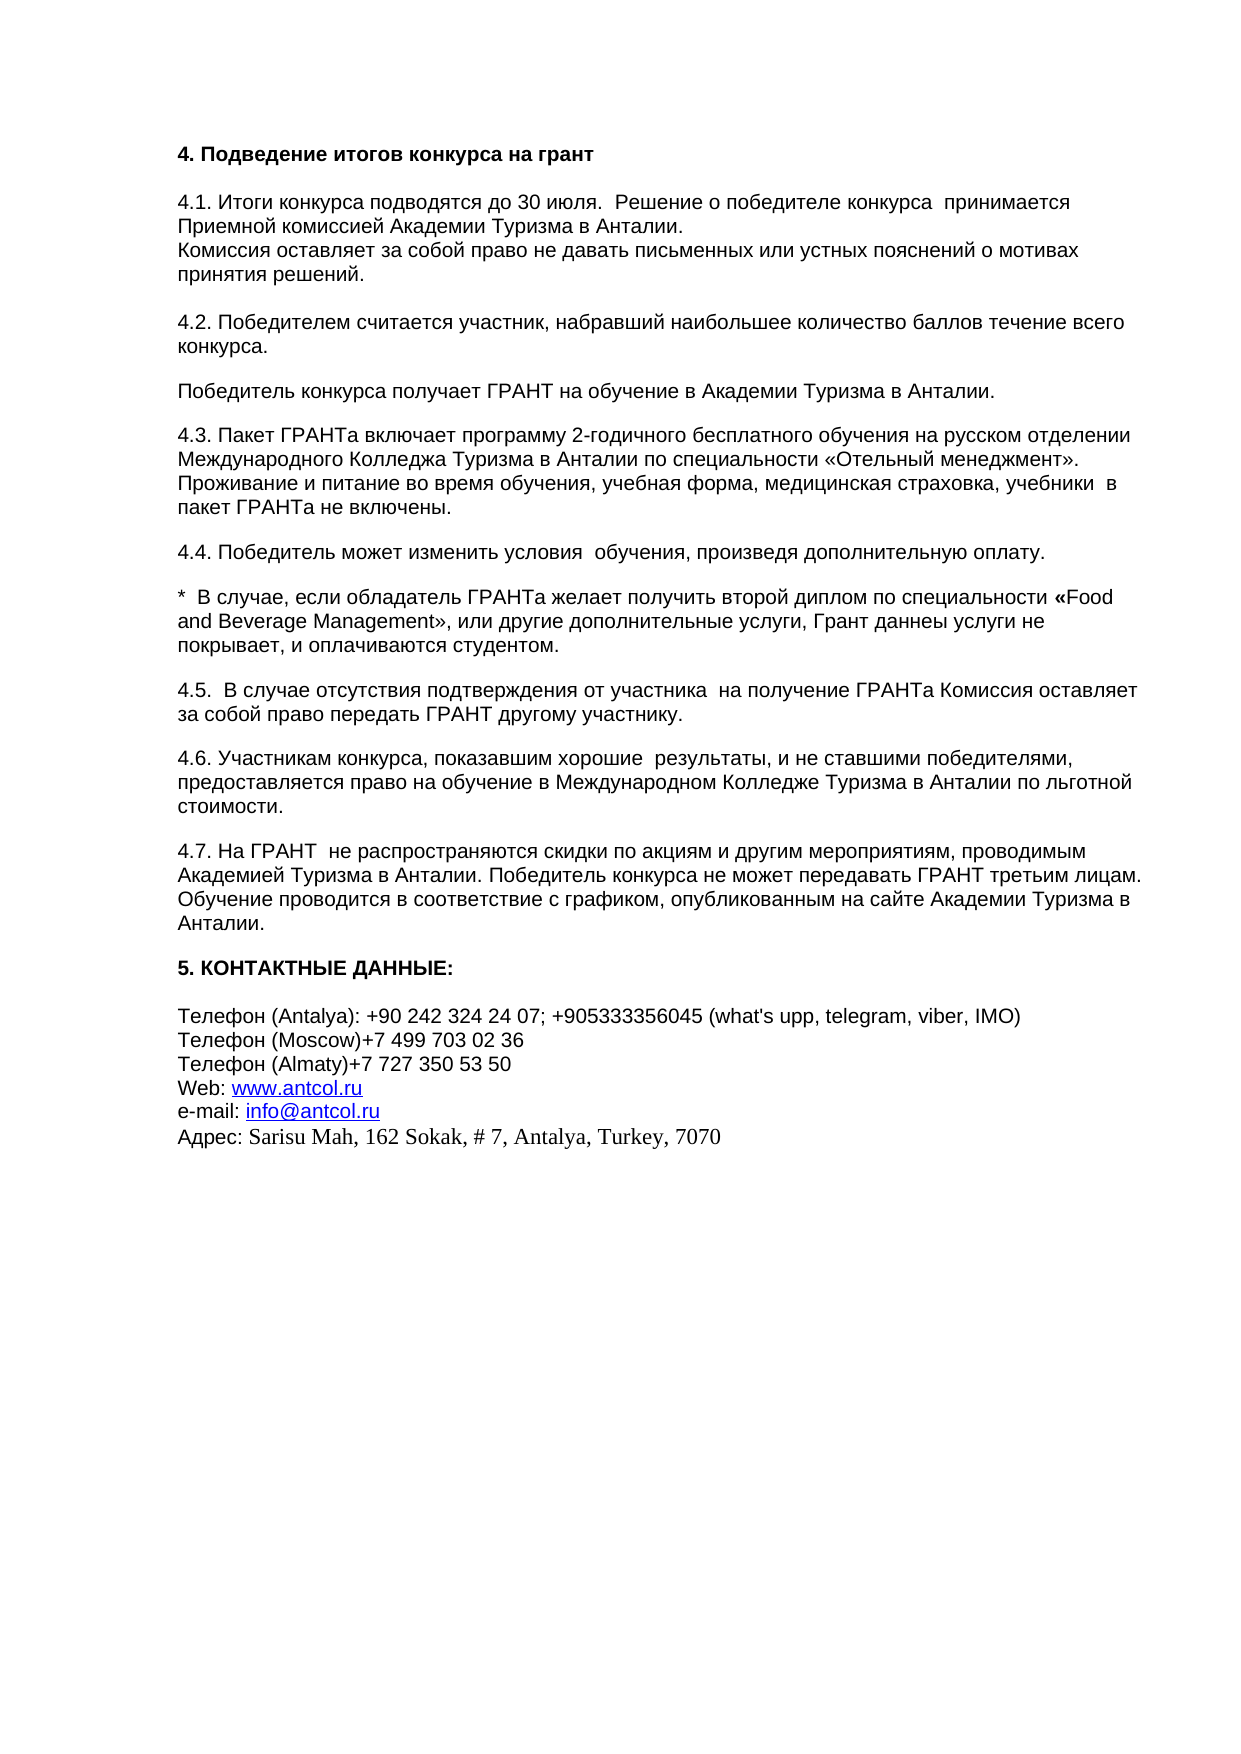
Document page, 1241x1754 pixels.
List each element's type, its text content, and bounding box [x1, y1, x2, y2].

text Телефон (Almaty)+7 727 350 53 50 [177, 1051, 1152, 1075]
text Победитель конкурса получает ГРАНТ на обучение в Академии Туризма в Анталии. [177, 378, 1152, 402]
text 4.5. В случае отсутствия подтверждения от участника на получение ГРАНТа Комиссия оставляет за собой право передать ГРАНТ другому участнику. [177, 677, 1152, 725]
text 4.1. Итоги конкурса подводятся до 30 июля. Решение о победителе конкурса принимается Приемной комиссией Академии Туризма в Анталии. [177, 190, 1152, 238]
text Телефон (Moscow)+7 499 703 02 36 [177, 1027, 1152, 1051]
text 5. Контактные данные: [200, 956, 1152, 979]
text * В случае, если обладатель ГРАНТа желает получить второй диплом по специальности «Food and Beverage Management», или другие дополнительные услуги, Грант даннеы услуги не покрывает, и оплачиваются студентом. [177, 585, 1152, 657]
text 4.7. На ГРАНТ не распространяются скидки по акциям и другим мероприятиям, проводимым Академией Туризма в Анталии. Победитель конкурса не может передавать ГРАНТ третьим лицам. Обучение проводится в соответствие с графиком, опубликованным на сайте Академии Туризма в Анталии. [177, 839, 1152, 935]
text Комиссия оставляет за собой право не давать письменных или устных пояснений о мотивах принятия решений. [177, 238, 1152, 286]
text Телефон (Antalya): +90 242 324 24 07; +905333356045 (what's upp, telegram, viber, IMO) [177, 1003, 1152, 1027]
text 4.4. Победитель может изменить условия обучения, произведя дополнительную оплату. [177, 540, 1152, 564]
text e-mail: info@antcol.ru [177, 1099, 1152, 1123]
text 4. Подведение итогов конкурса на грант [177, 142, 1152, 166]
text 4.6. Участникам конкурса, показавшим хорошие результаты, и не ставшими победителями, предоставляется право на обучение в Международном Колледже Туризма в Анталии по льготной стоимости. [177, 746, 1152, 818]
text Адрес: Sarisu Mah, 162 Sokak, # 7, Antalya, Turkey, 7070 [177, 1123, 1152, 1150]
text Web: www.antcol.ru [177, 1075, 1152, 1099]
text 4.3. Пакет ГРАНТа включает программу 2-годичного бесплатного обучения на русском отделении Международного Колледжа Туризма в Анталии по специальности «Отельный менеджмент». Проживание и питание во время обучения, учебная форма, медицинская страховка, учебники в пакет ГРАНТа не включены. [177, 423, 1152, 519]
text 4.2. Победителем считается участник, набравший наибольшее количество баллов течение всего конкурса. [177, 310, 1152, 358]
